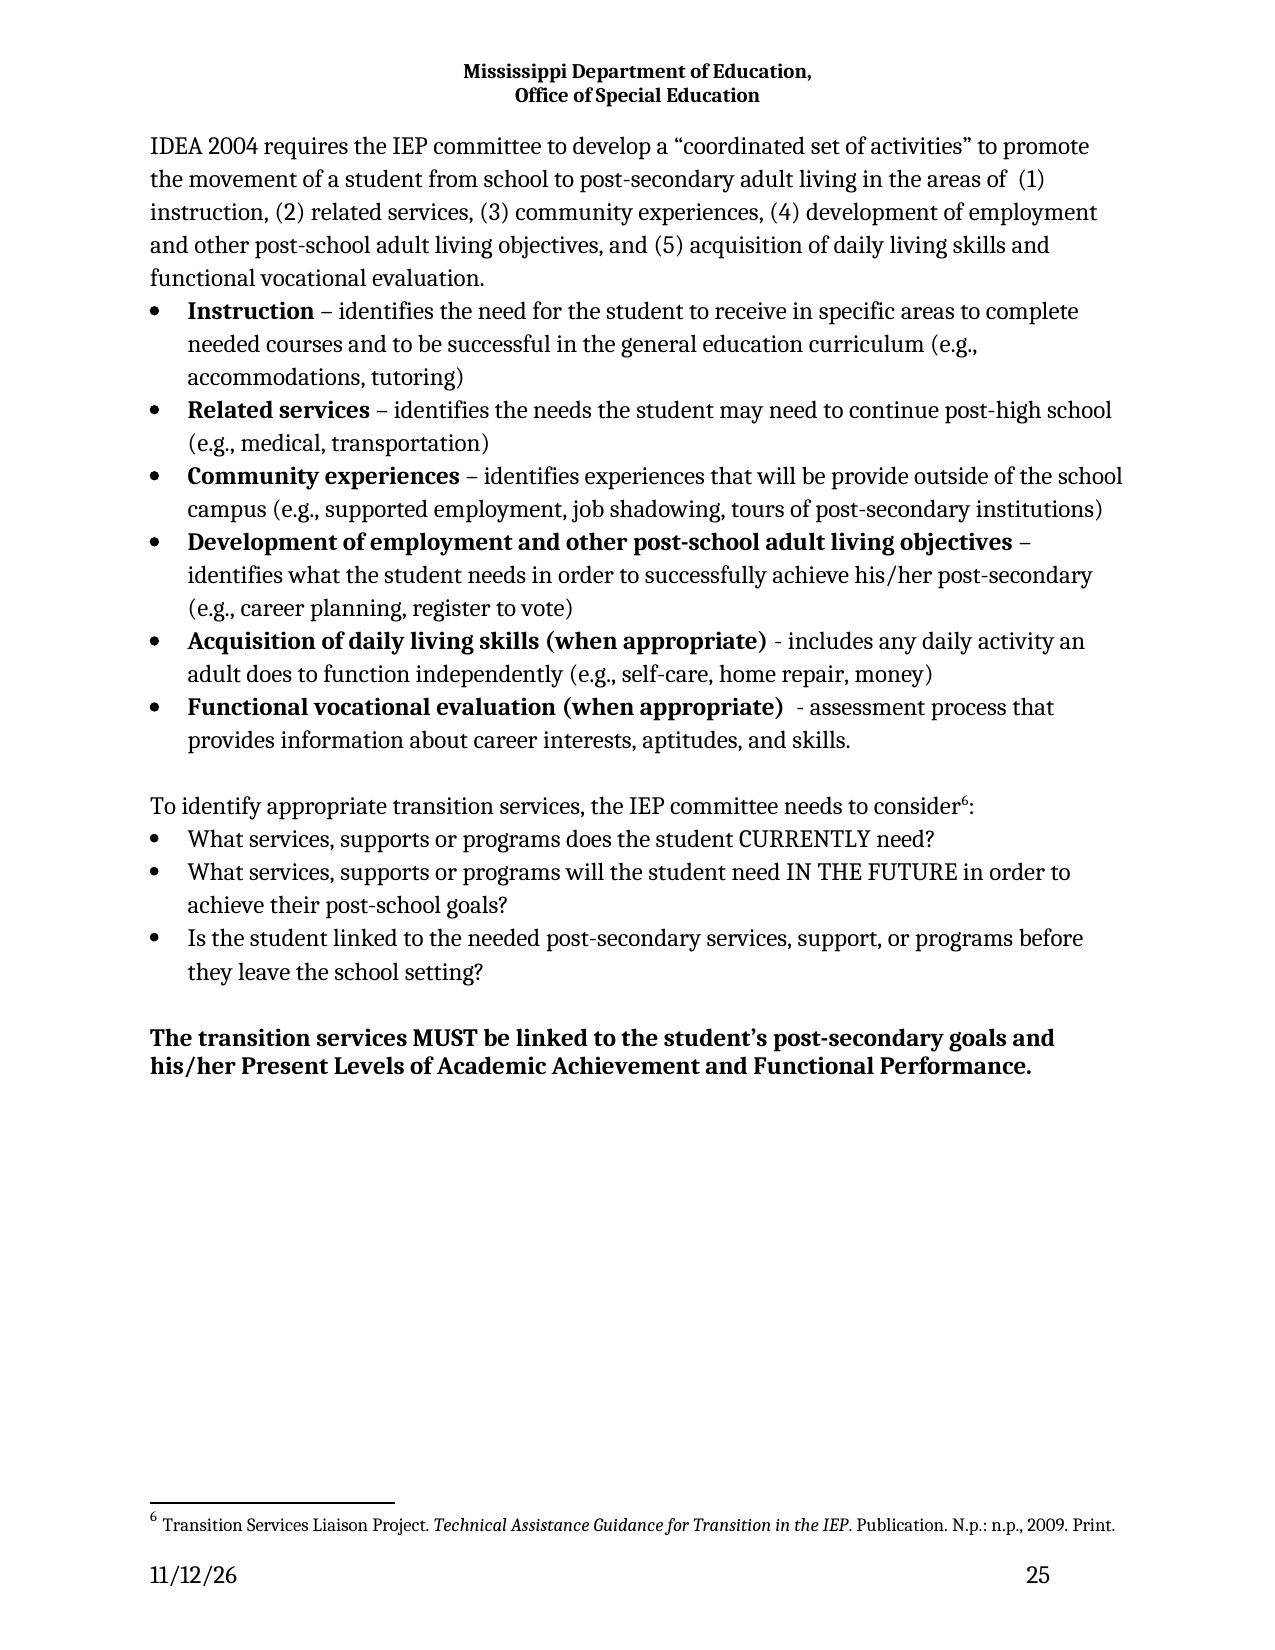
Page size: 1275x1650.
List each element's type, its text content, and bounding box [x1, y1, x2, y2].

list Development of employment and other post-school adult living objectives – identifies what the student needs in order to successfully achieve his/her post-secondary (e.g., career planning, register to vote) [150, 528, 1125, 623]
text To identify appropriate transition services, the IEP committee needs to consider: [150, 792, 1125, 821]
list Acquisition of daily living skills (when appropriate) - includes any daily activity an adult does to function independently (e.g., self-care, home repair, money) [150, 627, 1125, 689]
list Related services – identifies the needs the student may need to continue post-high school (e.g., medical, transportation) [150, 396, 1125, 458]
list Is the student linked to the needed post-secondary services, support, or programs before they leave the school setting? [150, 924, 1125, 986]
list What services, supports or programs does the student CURRENTLY need? [150, 825, 1125, 854]
list Instruction – identifies the need for the student to receive in specific areas to complete needed courses and to be successful in the general education curriculum (e.g., accommodations, tutoring) [150, 297, 1125, 392]
text The transition services MUST be linked to the student’s post-secondary goals and his/her Present Levels of Academic Achievement and Functional Performance. [150, 1023, 1125, 1081]
list Community experiences – identifies experiences that will be provide outside of the school campus (e.g., supported employment, job shadowing, tours of post-secondary institutions) [150, 462, 1125, 524]
text IDEA 2004 requires the IEP committee to develop a “coordinated set of activities” to promote the movement of a student from school to post-secondary adult living in the areas of (1) instruction, (2) related services, (3) community experiences, (4) development of employment and other post-school adult living objectives, and (5) acquisition of daily living skills and functional vocational evaluation. [150, 132, 1125, 293]
list Functional vocational evaluation (when appropriate) - assessment process that provides information about career interests, aptitudes, and skills. [150, 693, 1125, 755]
list What services, supports or programs will the student need IN THE FUTURE in order to achieve their post-school goals? [150, 858, 1125, 920]
